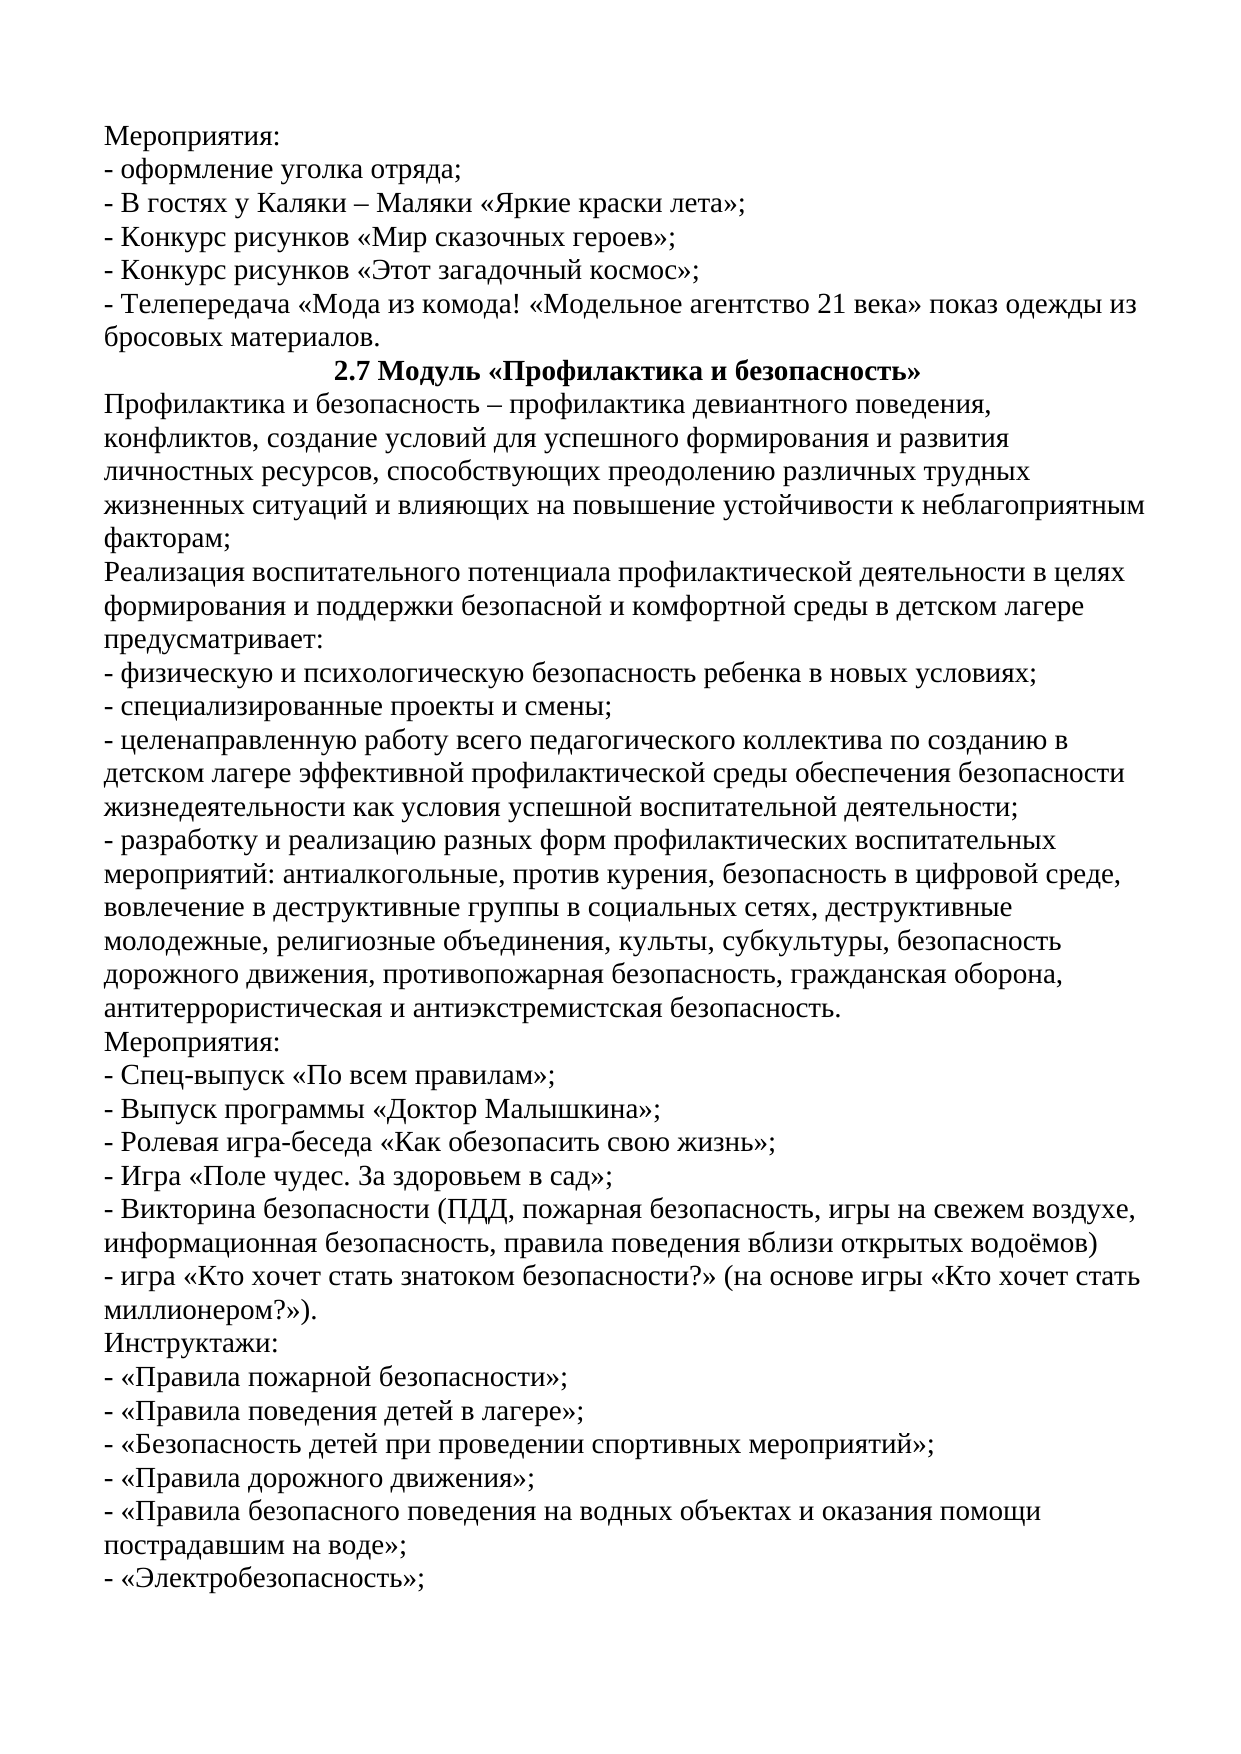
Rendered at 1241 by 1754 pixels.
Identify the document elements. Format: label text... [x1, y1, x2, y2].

text - игра «Кто хочет стать знатоком безопасности?» (на основе игры «Кто хочет стать миллионером?»). [103, 1258, 1152, 1326]
text Инструктажи: [103, 1326, 1152, 1359]
text - Конкурс рисунков «Этот загадочный космос»; [103, 252, 1152, 286]
text Профилактика и безопасность – профилактика девиантного поведения, конфликтов, создание условий для успешного формирования и развития личностных ресурсов, способствующих преодолению различных трудных жизненных ситуаций и влияющих на повышение устойчивости к неблагоприятным факторам; [103, 386, 1152, 554]
text Мероприятия: [103, 1024, 1152, 1057]
text Мероприятия: [103, 118, 1152, 152]
text - специализированные проекты и смены; [103, 688, 1152, 722]
text - Выпуск программы «Доктор Малышкина»; [103, 1091, 1152, 1124]
text 2.7 Модуль «Профилактика и безопасность» [103, 353, 1152, 386]
text - «Безопасность детей при проведении спортивных мероприятий»; [103, 1426, 1152, 1460]
text - Конкурс рисунков «Мир сказочных героев»; [103, 219, 1152, 252]
text - разработку и реализацию разных форм профилактических воспитательных мероприятий: антиалкогольные, против курения, безопасность в цифровой среде, вовлечение в деструктивные группы в социальных сетях, деструктивные молодежные, религиозные объединения, культы, субкультуры, безопасность дорожного движения, противопожарная безопасность, гражданская оборона, антитеррористическая и антиэкстремистская безопасность. [103, 822, 1152, 1024]
text - Ролевая игра-беседа «Как обезопасить свою жизнь»; [103, 1124, 1152, 1158]
text - Викторина безопасности (ПДД, пожарная безопасность, игры на свежем воздухе, информационная безопасность, правила поведения вблизи открытых водоёмов) [103, 1191, 1152, 1258]
text - Игра «Поле чудес. За здоровьем в сад»; [103, 1158, 1152, 1191]
text - Спец-выпуск «По всем правилам»; [103, 1057, 1152, 1091]
text - «Правила дорожного движения»; [103, 1460, 1152, 1493]
text - оформление уголка отряда; [103, 152, 1152, 185]
text - «Правила поведения детей в лагере»; [103, 1393, 1152, 1426]
text - Телепередача «Мода из комода! «Модельное агентство 21 века» показ одежды из бросовых материалов. [103, 286, 1152, 353]
text - «Правила пожарной безопасности»; [103, 1359, 1152, 1393]
text - целенаправленную работу всего педагогического коллектива по созданию в детском лагере эффективной профилактической среды обеспечения безопасности жизнедеятельности как условия успешной воспитательной деятельности; [103, 722, 1152, 822]
text - «Электробезопасность»; [103, 1560, 1152, 1594]
text - физическую и психологическую безопасность ребенка в новых условиях; [103, 655, 1152, 688]
text - «Правила безопасного поведения на водных объектах и оказания помощи пострадавшим на воде»; [103, 1493, 1152, 1560]
text Реализация воспитательного потенциала профилактической деятельности в целях формирования и поддержки безопасной и комфортной среды в детском лагере предусматривает: [103, 554, 1152, 655]
text - В гостях у Каляки – Маляки «Яркие краски лета»; [103, 185, 1152, 219]
